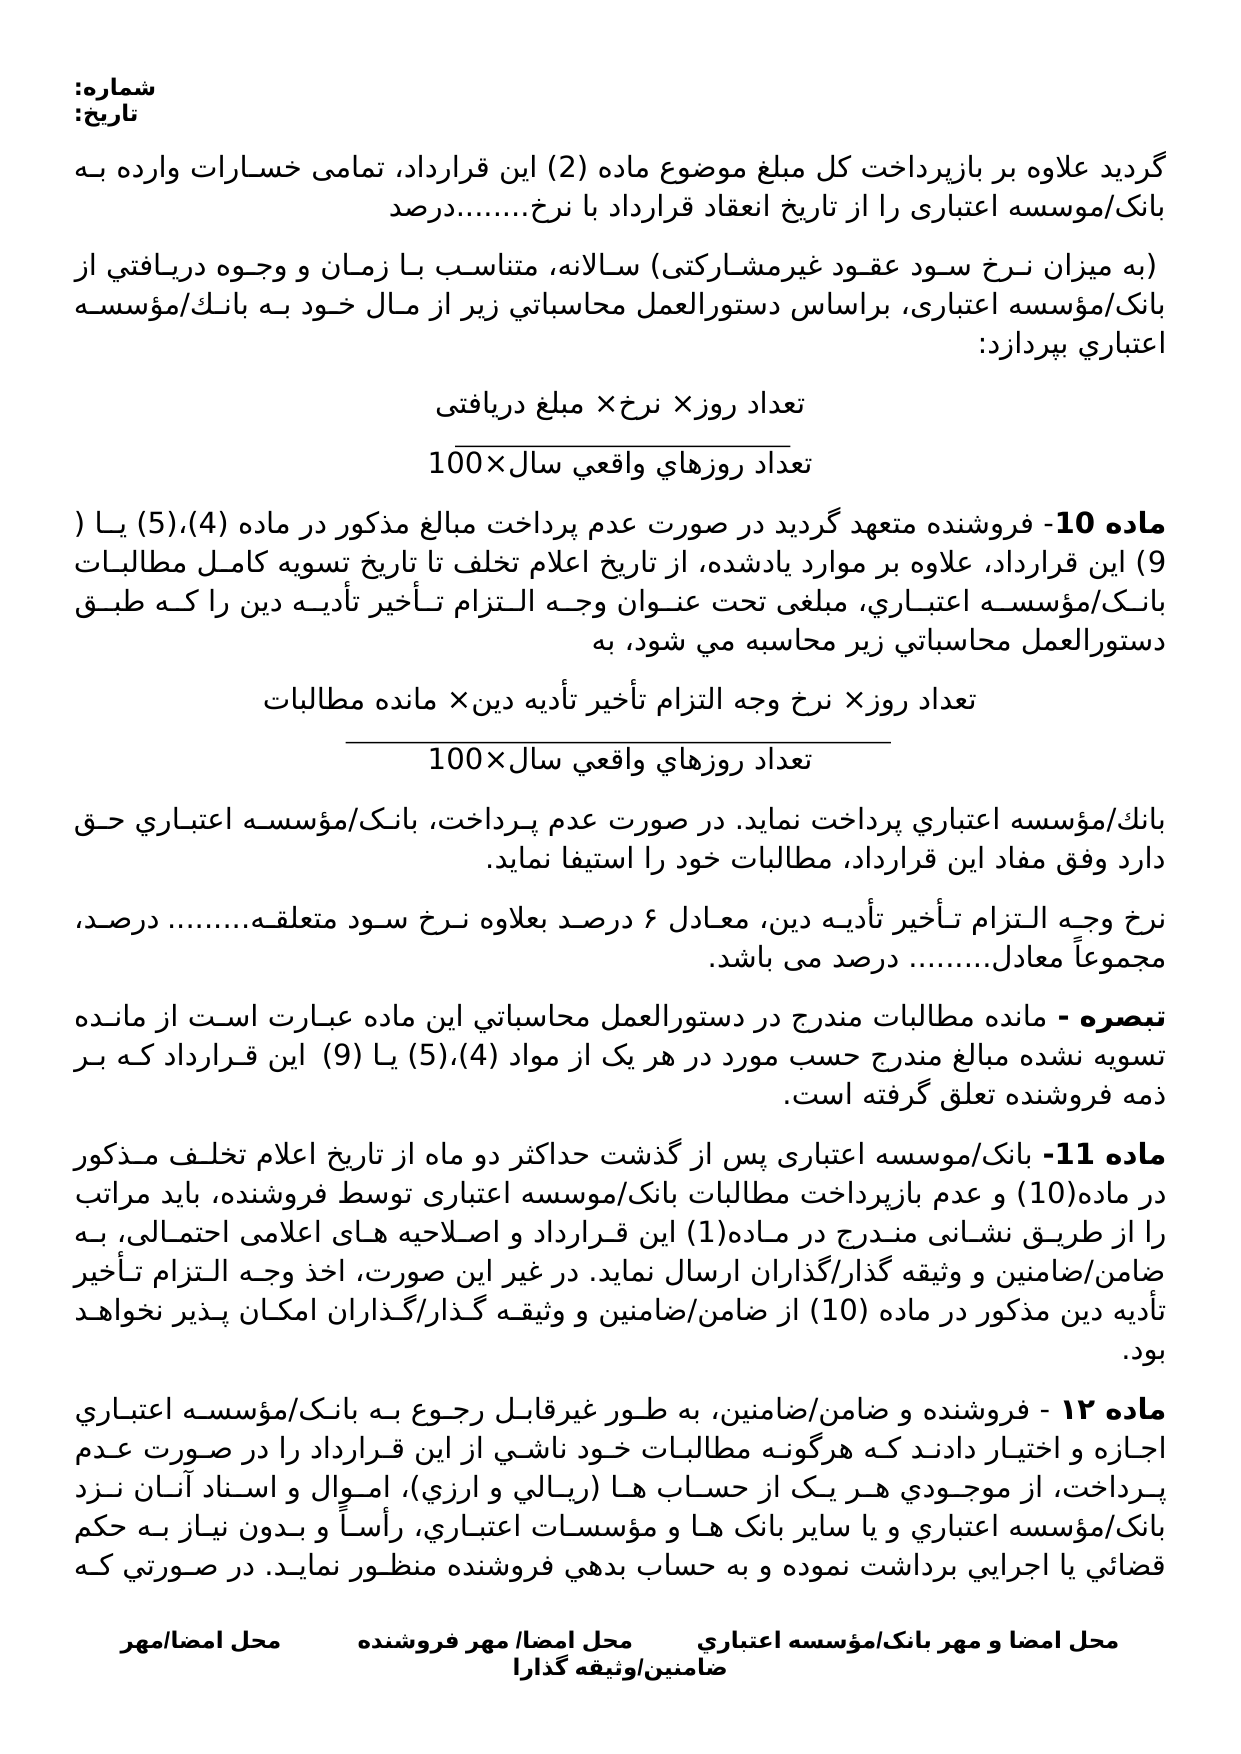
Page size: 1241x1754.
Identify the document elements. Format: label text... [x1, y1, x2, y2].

text تعداد روزهاي واقعي سال×100 [74, 446, 1167, 480]
text ماده 11- بانک/موسسه اعتباری پس از گذشت حداکثر دو ماه از تاریخ اعلام تخلف مذکور در ماده(10) و عدم بازپرداخت مطالبات بانک/موسسه اعتباری توسط فروشنده، باید مراتب را از طریق نشانی مندرج در ماده(1) این قرارداد و اصلاحیه های اعلامی احتمالی، به ضامن/ضامنین و وثیقه گذار/گذاران ارسال نماید. در غیر این صورت، اخذ وجه التزام تأخیر تأدیه دین مذکور در ماده (10) از ضامن/ضامنین و وثیقه گذار/گذاران امکان پذیر نخواهد بود. [74, 1137, 1167, 1366]
text بانك/مؤسسه اعتباري پرداخت نمايد. در صورت عدم پرداخت، بانک/مؤسسه اعتباري حق دارد وفق مفاد اين قرارداد، مطالبات خود را استيفا نمايد. [74, 802, 1167, 875]
text تعداد روز× نرخ× مبلغ دریافتی [74, 386, 1167, 420]
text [74, 1392, 1167, 1582]
text نرخ وجه التزام تأخير تأديه دين، معادل ۶ درصد بعلاوه نرخ سود متعلقه......... درصد، مجموعاً معادل......... درصد می باشد. [74, 901, 1167, 974]
text ماده 10- فروشنده متعهد گرديد در صورت عدم پرداخت مبالغ مذکور در ماده (4)،(5) یا (9) این قرارداد، علاوه بر موارد یادشده، از تاریخ اعلام تخلف تا تاريخ تسويه کامل مطالبات بانک/مؤسسه اعتباري، مبلغی تحت عنوان وجه التزام تأخیر تأدیه دین را که طبق دستورالعمل محاسباتي زير محاسبه مي شود، به [74, 506, 1167, 657]
text تعداد روز× نرخ وجه التزام تأخير تأديه دين× مانده مطالبات [74, 683, 1167, 717]
text (به ميزان نرخ سود عقود غيرمشارکتی) سالانه، متناسب با زمان و وجوه دريافتي از بانک/مؤسسه اعتباری، براساس دستورالعمل محاسباتي زير از مال خود به بانك/مؤسسه اعتباري بپردازد: [74, 249, 1167, 361]
text تعداد روزهاي واقعي سال×100 [74, 742, 1167, 776]
text تبصره - مانده مطالبات مندرج در دستورالعمل محاسباتي اين ماده عبارت است از مانده تسويه نشده مبالغ مندرج حسب مورد در هر يک از مواد (4)،(5) یا (9) اين قرارداد که بر ذمه فروشنده تعلق گرفته است. [74, 1000, 1167, 1112]
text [74, 150, 1167, 223]
